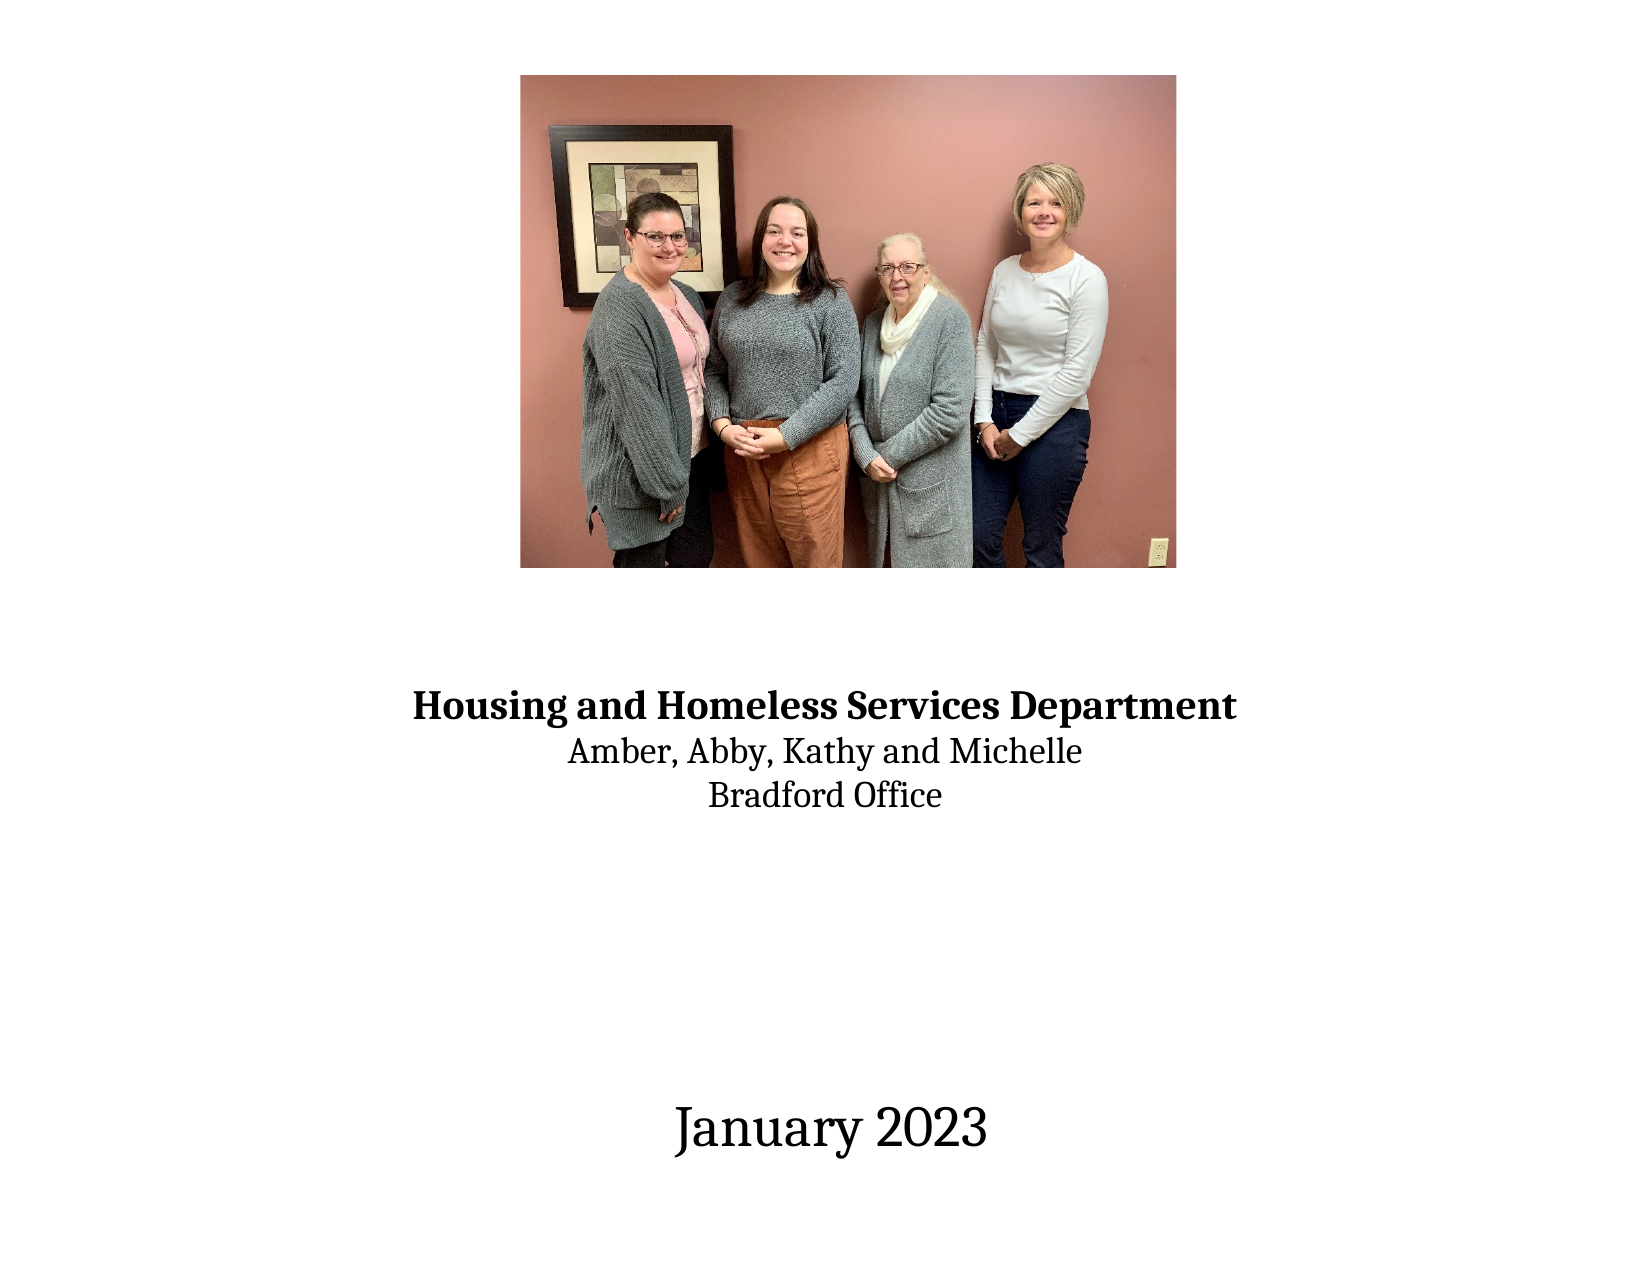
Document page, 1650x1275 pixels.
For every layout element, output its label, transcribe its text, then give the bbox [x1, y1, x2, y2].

text Bradford Office [75, 773, 1575, 816]
text Housing and Homeless Services Department [75, 682, 1575, 730]
text January 2023 [600, 1093, 1575, 1161]
text Amber, Abby, Kathy and Michelle [75, 730, 1575, 773]
picture [520, 75, 1177, 568]
